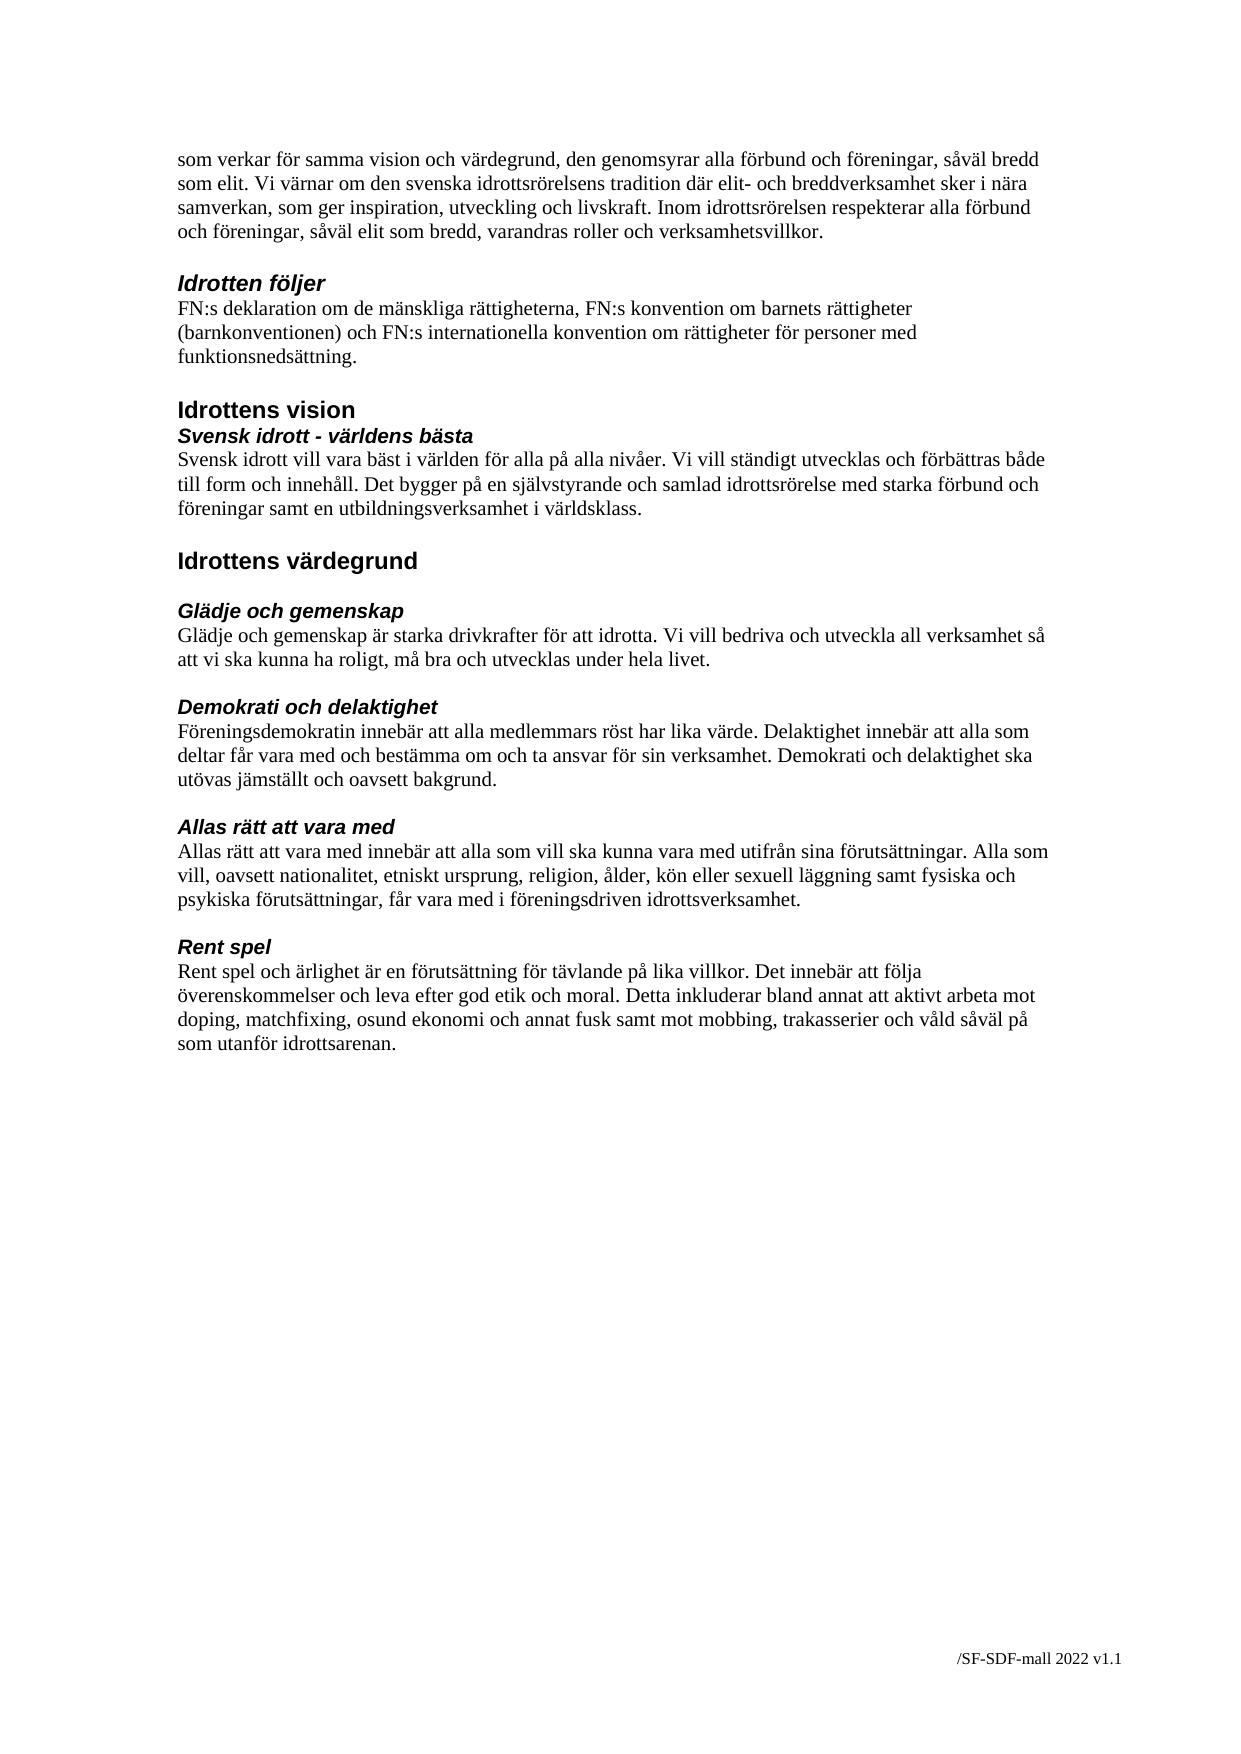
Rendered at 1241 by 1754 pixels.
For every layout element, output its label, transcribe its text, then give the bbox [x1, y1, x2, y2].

text Svensk idrott vill vara bäst i världen för alla på alla nivåer. Vi vill ständigt utvecklas och förbättras både till form och innehåll. Det bygger på en självstyrande och samlad idrottsrörelse med starka förbund och föreningar samt en utbildningsverksamhet i världsklass. [177, 447, 1063, 519]
text FN:s deklaration om de mänskliga rättigheterna, FN:s konvention om barnets rättigheter (barnkonventionen) och FN:s internationella konvention om rättigheter för personer med funktionsnedsättning. [177, 296, 1063, 368]
text Demokrati och delaktighet [177, 695, 1063, 719]
text Svensk idrott - världens bästa [177, 423, 1063, 447]
text Idrottens värdegrund [177, 547, 1063, 575]
text Föreningsdemokratin innebär att alla medlemmars röst har lika värde. Delaktighet innebär att alla som deltar får vara med och bestämma om och ta ansvar för sin verksamhet. Demokrati och delaktighet ska utövas jämställt och oavsett bakgrund. [177, 719, 1063, 791]
text Rent spel och ärlighet är en förutsättning för tävlande på lika villkor. Det innebär att följa överenskommelser och leva efter god etik och moral. Detta inkluderar bland annat att aktivt arbeta mot doping, matchfixing, osund ekonomi och annat fusk samt mot mobbing, trakasserier och våld såväl på som utanför idrottsarenan. [177, 959, 1063, 1055]
text Rent spel [177, 935, 1063, 959]
text som verkar för samma vision och värdegrund, den genomsyrar alla förbund och föreningar, såväl bredd som elit. Vi värnar om den svenska idrottsrörelsens tradition där elit- och breddverksamhet sker i nära samverkan, som ger inspiration, utveckling och livskraft. Inom idrottsrörelsen respekterar alla förbund och föreningar, såväl elit som bredd, varandras roller och verksamhetsvillkor. [177, 147, 1063, 243]
text Glädje och gemenskap är starka drivkrafter för att idrotta. Vi vill bedriva och utveckla all verksamhet så att vi ska kunna ha roligt, må bra och utvecklas under hela livet. [177, 623, 1063, 671]
text Allas rätt att vara med innebär att alla som vill ska kunna vara med utifrån sina förutsättningar. Alla som vill, oavsett nationalitet, etniskt ursprung, religion, ålder, kön eller sexuell läggning samt fysiska och psykiska förutsättningar, får vara med i föreningsdriven idrottsverksamhet. [177, 839, 1063, 911]
text Glädje och gemenskap [177, 599, 1063, 623]
text Allas rätt att vara med [177, 815, 1063, 839]
text Idrottens vision [177, 396, 1063, 423]
text Idrotten följer [177, 270, 1063, 296]
